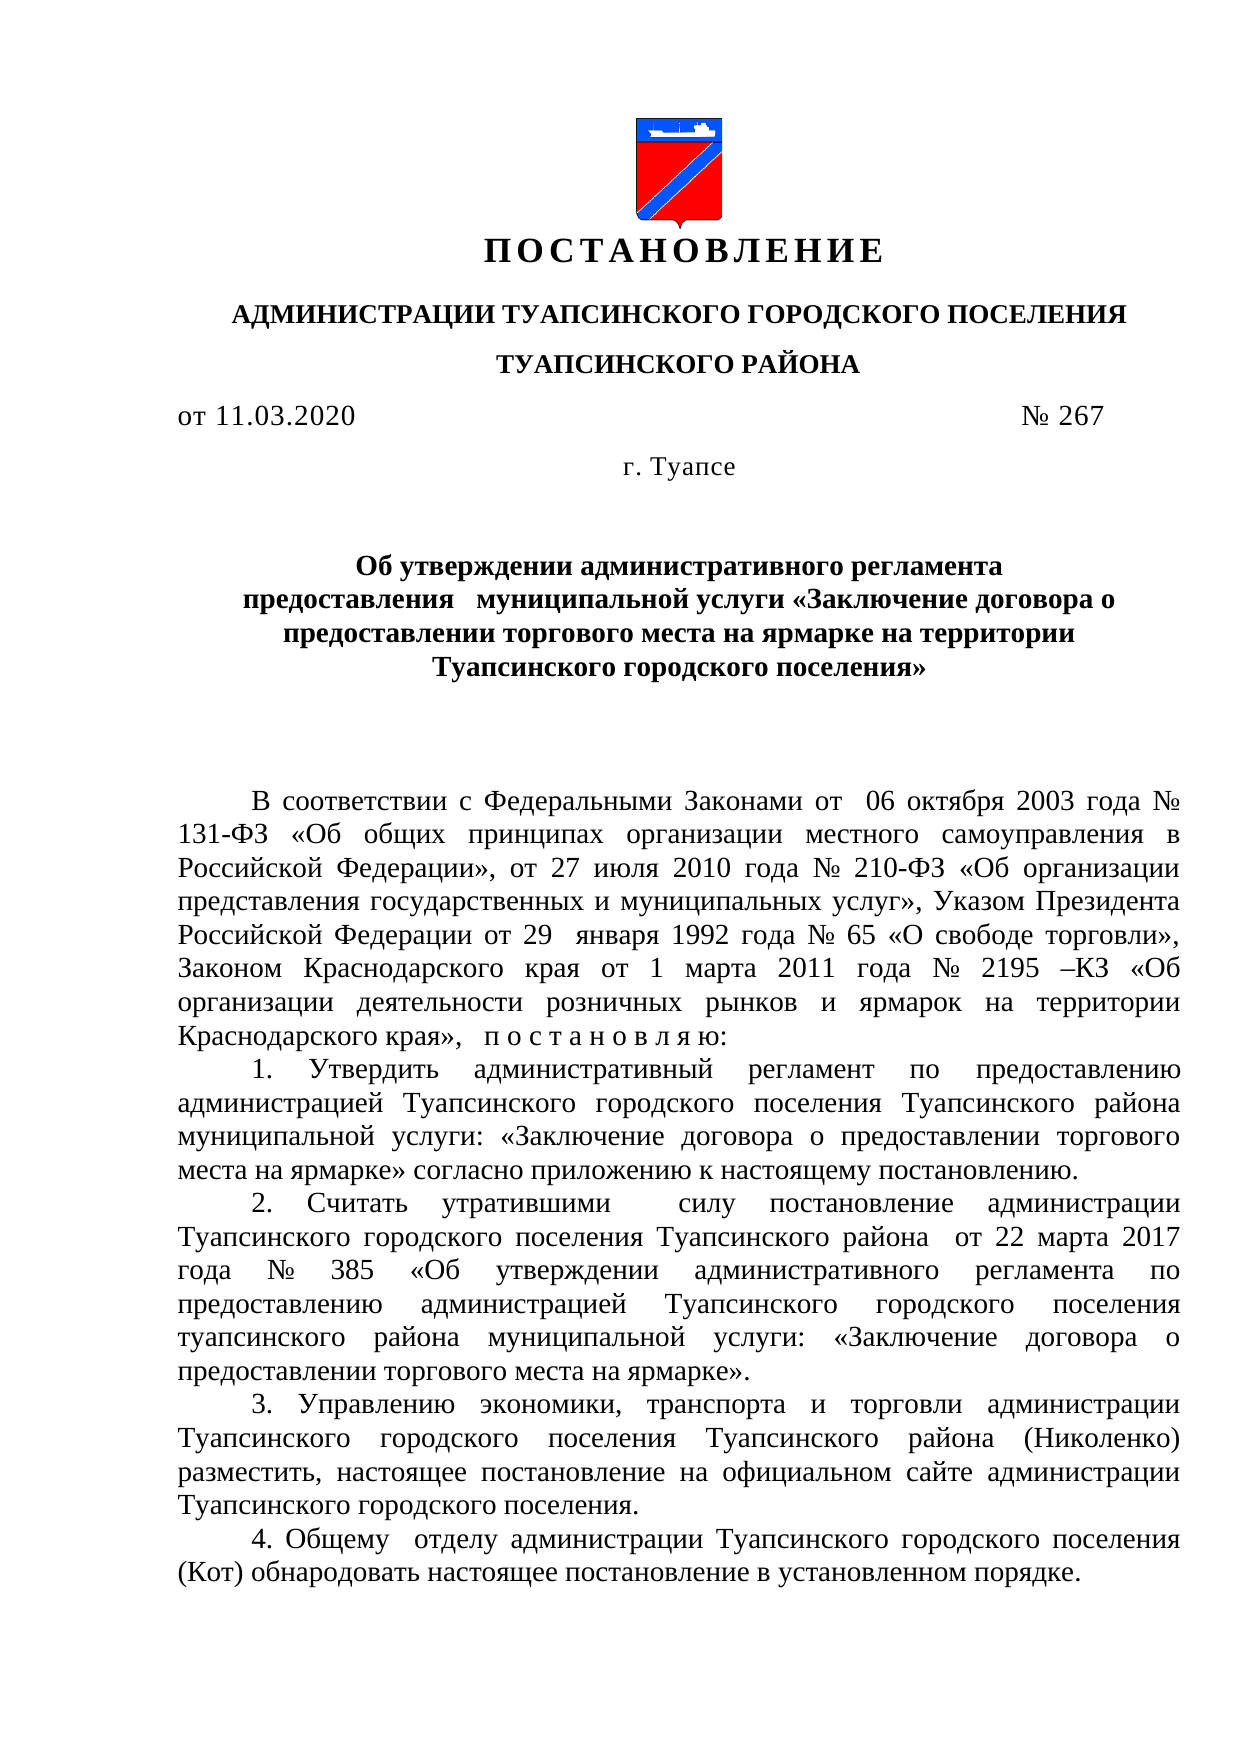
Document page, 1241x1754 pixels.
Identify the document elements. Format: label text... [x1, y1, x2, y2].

text 2. Считать утратившими силу постановление администрации Туапсинского городского поселения Туапсинского района от 22 марта 2017 года № 385 «Об утверждении административного регламента по предоставлению администрацией Туапсинского городского поселения туапсинского района муниципальной услуги: «Заключение договора о предоставлении торгового места на ярмарке». [177, 1185, 1181, 1387]
text 4. Общему отделу администрации Туапсинского городского поселения (Кот) обнародовать настоящее постановление в установленном порядке. [177, 1521, 1181, 1588]
text предоставления муниципальной услуги «Заключение договора о предоставлении торгового места на ярмарке на территории [177, 582, 1181, 649]
text 3. Управлению экономики, транспорта и торговли администрации Туапсинского городского поселения Туапсинского района (Николенко) разместить, настоящее постановление на официальном сайте администрации Туапсинского городского поселения. [177, 1387, 1181, 1521]
text Туапсинского городского поселения» [177, 649, 1181, 682]
text г. Туапсе [177, 450, 1181, 481]
text В соответствии с Федеральными Законами от 06 октября 2003 года № 131-ФЗ «Об общих принципах организации местного самоуправления в Российской Федерации», от 27 июля 2010 года № 210-ФЗ «Об организации представления государственных и муниципальных услуг», Указом Президента Российской Федерации от 29 января 1992 года № 65 «О свободе торговли», Законом Краснодарского края от 1 марта 2011 года № 2195 –КЗ «Об организации деятельности розничных рынков и ярмарок на территории Краснодарского края», п о с т а н о в л я ю: [177, 783, 1181, 1051]
text 1. Утвердить административный регламент по предоставлению администрацией Туапсинского городского поселения Туапсинского района муниципальной услуги: «Заключение договора о предоставлении торгового места на ярмарке» согласно приложению к настоящему постановлению. [177, 1051, 1181, 1185]
text ПОСТАНОВЛЕНИЕ [177, 229, 1181, 270]
text ТУАПСИНСКОГО РАЙОНА [240, 345, 1116, 380]
text АДМИНИСТРАЦИИ ТУАПСИНСКОГО ГОРОДСКОГО ПОСЕЛЕНИЯ [177, 299, 1181, 330]
text Об утверждении административного регламента [177, 548, 1181, 582]
text от 11.03.2020 № 267 [177, 398, 1181, 432]
